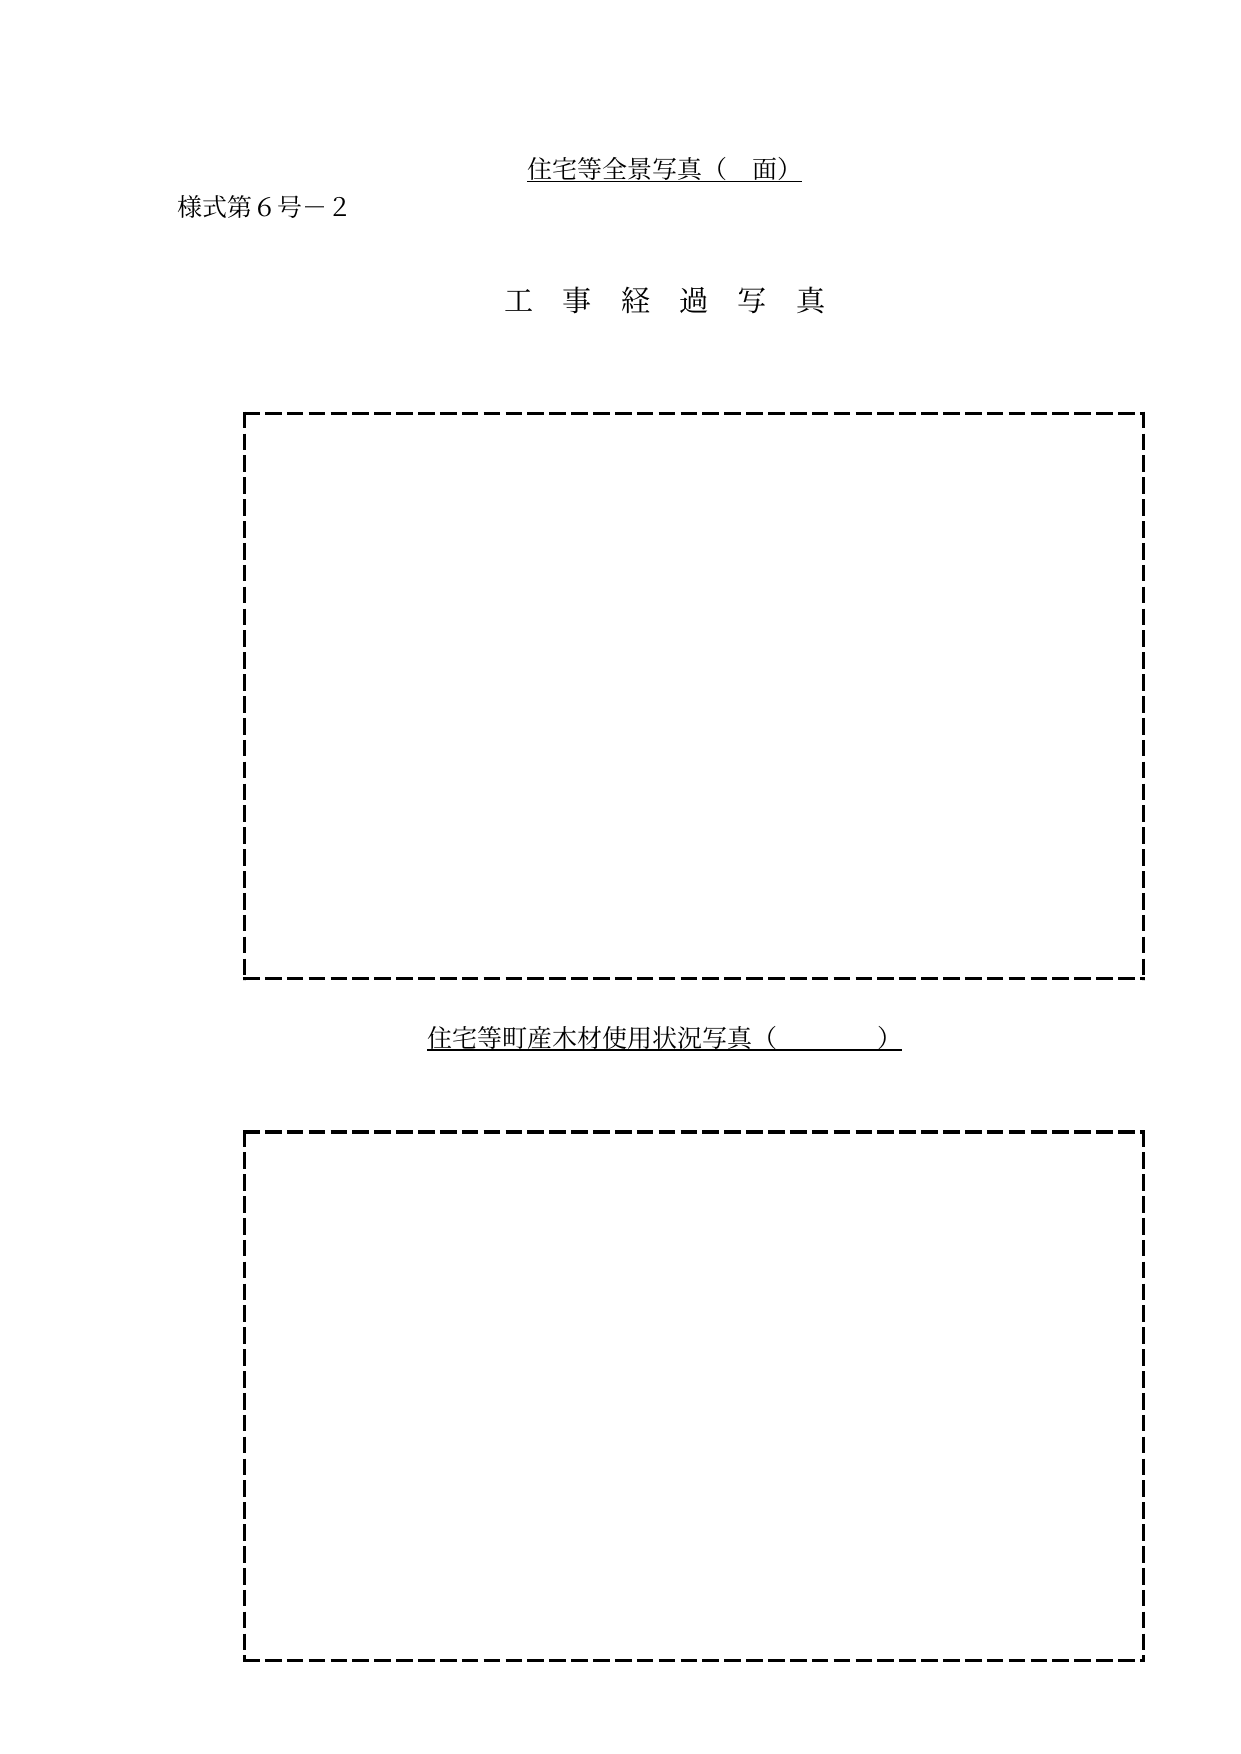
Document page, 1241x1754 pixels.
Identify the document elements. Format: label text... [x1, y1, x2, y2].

text 工 事 経 過 写 真 [177, 262, 1152, 337]
text 様式第６号－２ [177, 187, 1152, 224]
table_header [245, 1130, 1144, 1658]
table_header [245, 412, 1144, 977]
text 住宅等全景写真（ 面） [177, 149, 1152, 187]
text 住宅等町産木材使用状況写真（ ） [177, 1018, 1152, 1055]
